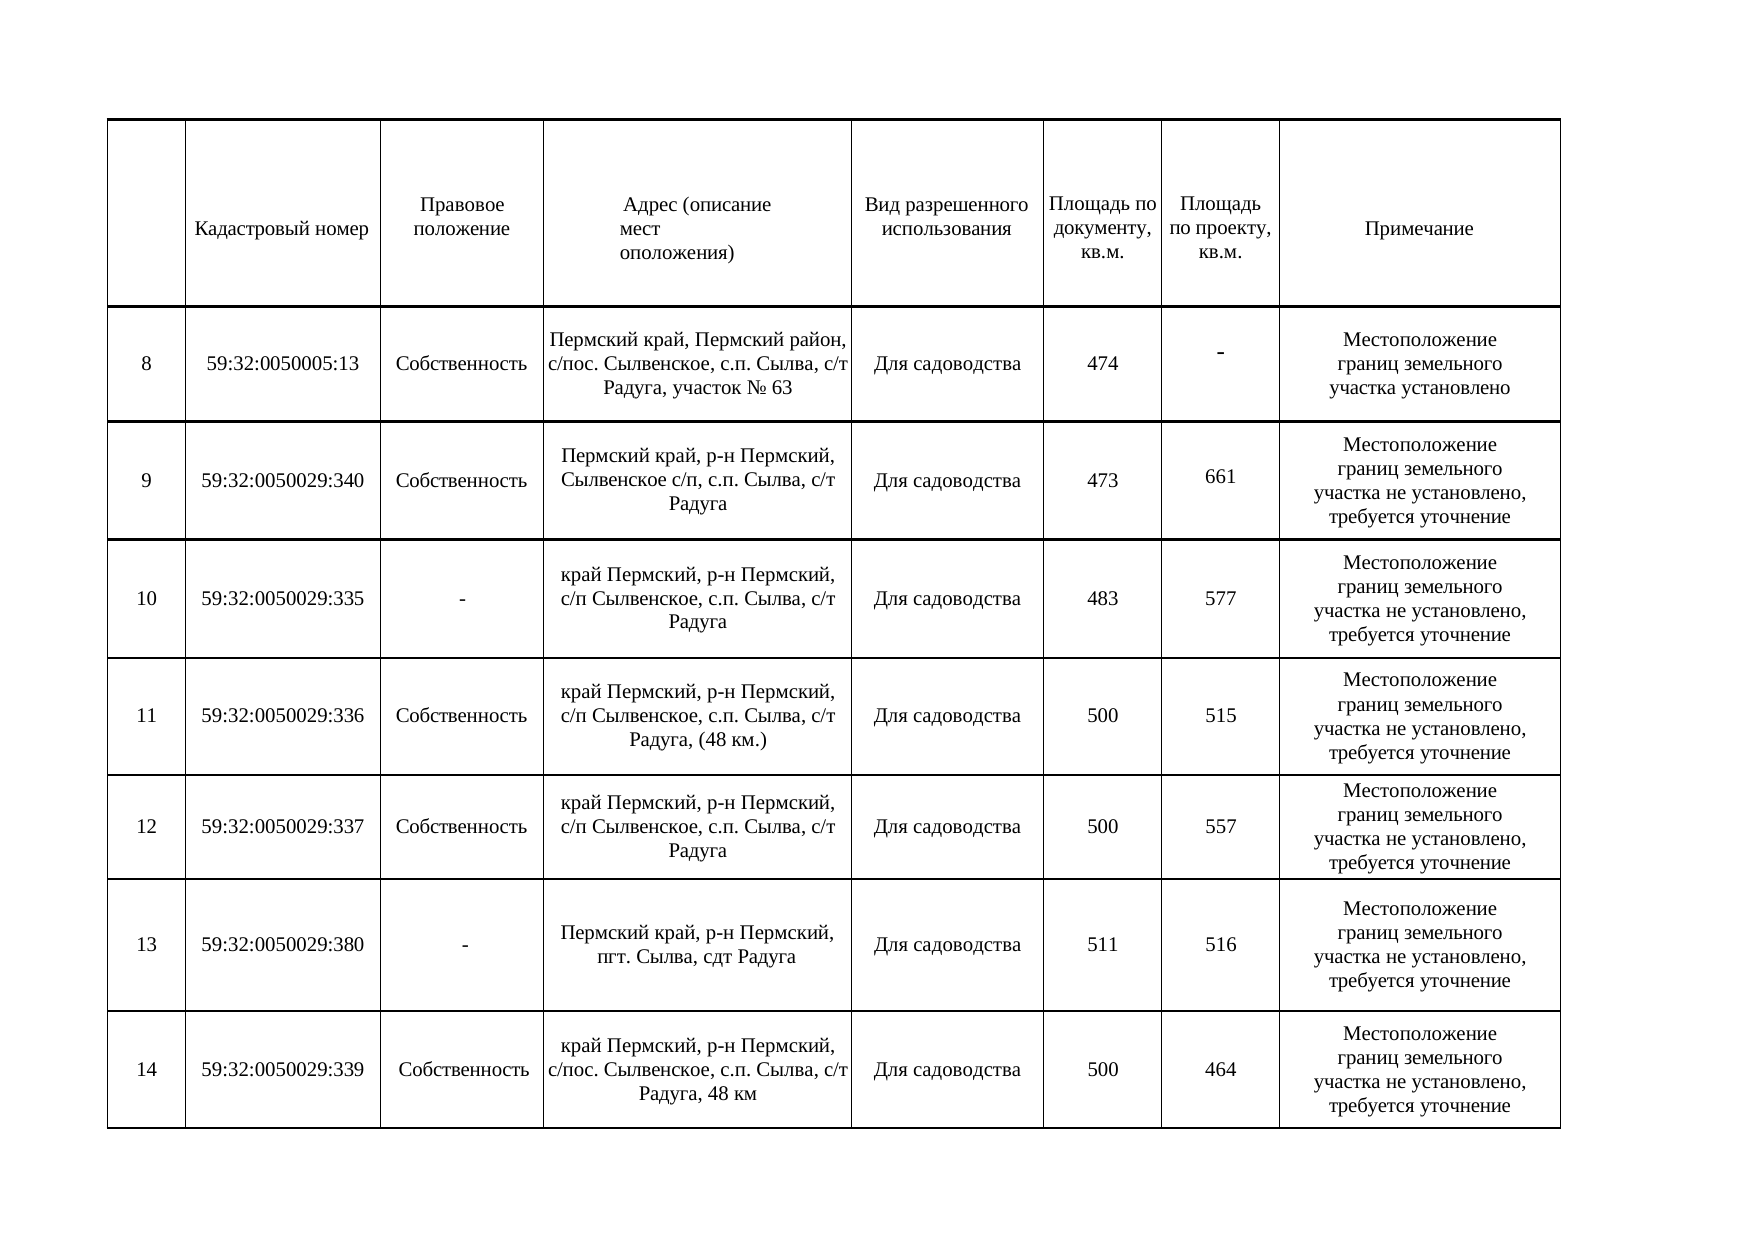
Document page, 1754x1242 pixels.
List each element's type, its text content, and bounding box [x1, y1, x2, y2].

table_cell 59:32:0050029:340 [186, 423, 380, 538]
table_cell 10 [108, 541, 185, 657]
table_cell Собственность [381, 308, 543, 420]
table_cell 511 [1044, 880, 1161, 1009]
table_header Площадь по документу, кв.м. [1044, 121, 1161, 305]
table_cell Для садоводства [852, 1012, 1043, 1127]
table_cell Собственность [381, 1012, 543, 1127]
table_cell 661 [1162, 423, 1279, 538]
table_cell 59:32:0050029:380 [186, 880, 380, 1009]
table_cell 13 [108, 880, 185, 1009]
table_cell Для садоводства [852, 308, 1043, 420]
table_cell 8 [108, 308, 185, 420]
table_cell 59:32:0050029:335 [186, 541, 380, 657]
table_cell - [381, 541, 543, 657]
table_cell 474 [1044, 308, 1161, 420]
table_cell 577 [1162, 541, 1279, 657]
table_cell 9 [108, 423, 185, 538]
table_cell край Пермский, р-н Пермский, с/п Сылвенское, с.п. Сылва, с/т Радуга, (48 км.) [544, 659, 851, 773]
table_cell Для садоводства [852, 541, 1043, 657]
table_cell 500 [1044, 659, 1161, 773]
table_cell Для садоводства [852, 776, 1043, 877]
table_cell Местоположение границ земельного участка не установлено, требуется уточнение [1280, 541, 1560, 657]
table_cell Местоположение границ земельного участка не установлено, требуется уточнение [1280, 776, 1560, 877]
table_header Вид разрешенного использования [852, 121, 1043, 305]
table_cell 464 [1162, 1012, 1279, 1127]
table_header Правовое положение [381, 121, 543, 305]
table_cell 500 [1044, 1012, 1161, 1127]
table_cell 59:32:0050029:337 [186, 776, 380, 877]
table_cell 473 [1044, 423, 1161, 538]
table_cell край Пермский, р-н Пермский, с/п Сылвенское, с.п. Сылва, с/т Радуга [544, 776, 851, 877]
table_cell Пермский край, р-н Пермский, пгт. Сылва, сдт Радуга [544, 880, 851, 1009]
table_cell 12 [108, 776, 185, 877]
table_header Адрес (описание местоположения) [544, 121, 851, 305]
table_cell 59:32:0050005:13 [186, 308, 380, 420]
table_cell - [1162, 308, 1279, 420]
table_cell 59:32:0050029:336 [186, 659, 380, 773]
table_cell Местоположение границ земельного участка не установлено, требуется уточнение [1280, 1012, 1560, 1127]
table_cell Собственность [381, 423, 543, 538]
table_cell Пермский край, Пермский район, с/пос. Сылвенское, с.п. Сылва, с/т Радуга, участок № 63 [544, 308, 851, 420]
table_cell Местоположение границ земельного участка не установлено, требуется уточнение [1280, 880, 1560, 1009]
table_cell Местоположение границ земельного участка не установлено, требуется уточнение [1280, 423, 1560, 538]
table_cell 516 [1162, 880, 1279, 1009]
table_cell Для садоводства [852, 880, 1043, 1009]
table_cell 14 [108, 1012, 185, 1127]
table_cell край Пермский, р-н Пермский, с/п Сылвенское, с.п. Сылва, с/т Радуга [544, 541, 851, 657]
table_cell 500 [1044, 776, 1161, 877]
table_header Кадастровый номер [186, 121, 380, 305]
table_cell 515 [1162, 659, 1279, 773]
table_cell Для садоводства [852, 423, 1043, 538]
table_header Примечание [1280, 121, 1560, 305]
table_cell Местоположение границ земельного участка не установлено, требуется уточнение [1280, 659, 1560, 773]
table_cell - [381, 880, 543, 1009]
table_cell Пермский край, р-н Пермский, Сылвенское с/п, с.п. Сылва, с/т Радуга [544, 423, 851, 538]
table_cell 59:32:0050029:339 [186, 1012, 380, 1127]
table_cell Для садоводства [852, 659, 1043, 773]
table_cell Собственность [381, 659, 543, 773]
table_header Площадь по проекту, кв.м. [1162, 121, 1279, 305]
table_cell 11 [108, 659, 185, 773]
table_cell Местоположение границ земельного участка установлено [1280, 308, 1560, 420]
table_cell 557 [1162, 776, 1279, 877]
table_cell Собственность [381, 776, 543, 877]
table_header [108, 121, 185, 305]
table_cell 483 [1044, 541, 1161, 657]
table_cell край Пермский, р-н Пермский, с/пос. Сылвенское, с.п. Сылва, с/т Радуга, 48 км [544, 1012, 851, 1127]
